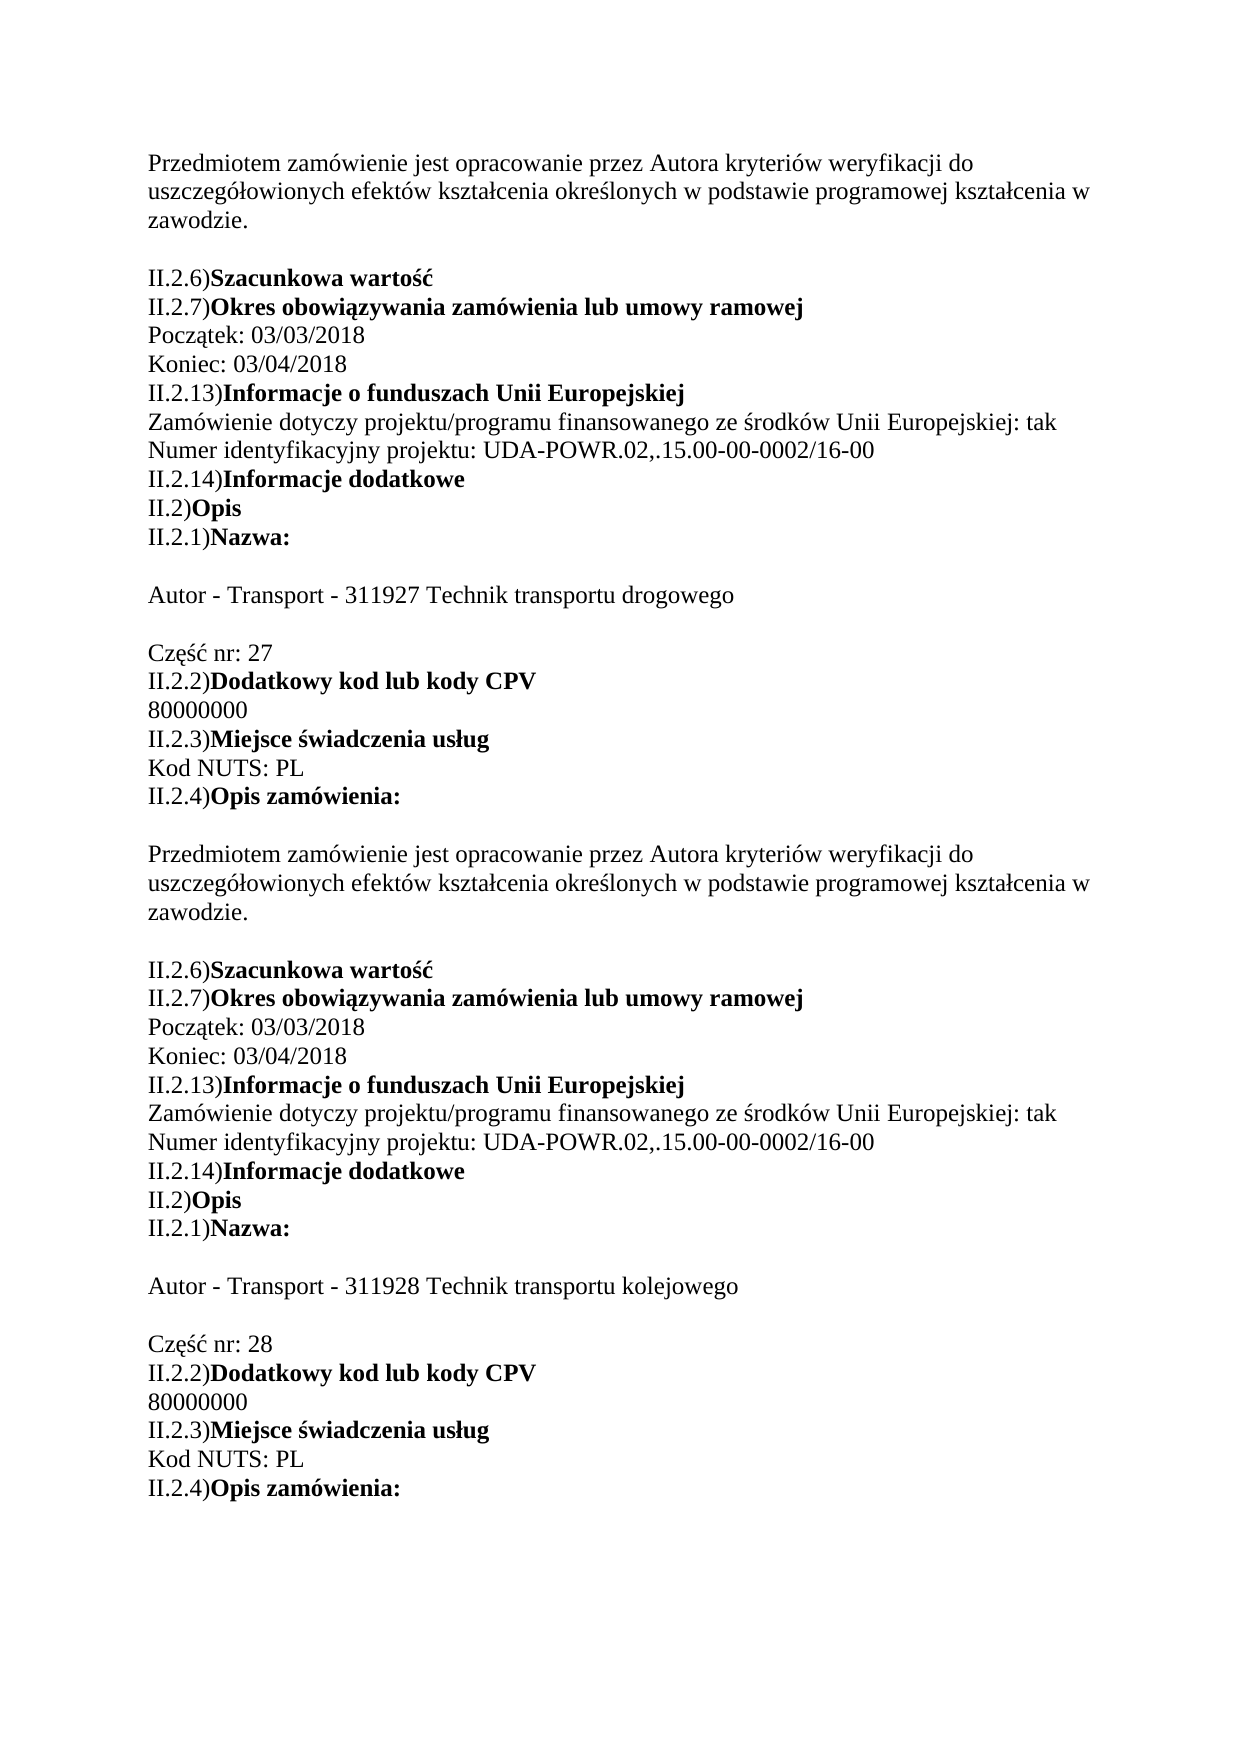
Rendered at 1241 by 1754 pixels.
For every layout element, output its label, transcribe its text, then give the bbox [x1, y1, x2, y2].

text Koniec: 03/04/2018 [148, 349, 1093, 378]
text II.2.14)Informacje dodatkowe [148, 464, 1093, 493]
text II.2.13)Informacje o funduszach Unii Europejskiej [148, 378, 1093, 407]
text II.2.6)Szacunkowa wartość [148, 263, 1093, 292]
text II.2.1)Nazwa: [148, 1213, 1093, 1242]
text Początek: 03/03/2018 [148, 321, 1093, 349]
text Autor - Transport - 311927 Technik transportu drogowego [148, 580, 1093, 608]
text II.2)Opis [148, 1185, 1093, 1213]
text II.2)Opis [148, 493, 1093, 522]
text 80000000 [148, 1387, 1093, 1416]
text Zamówienie dotyczy projektu/programu finansowanego ze środków Unii Europejskiej: tak [148, 1098, 1093, 1127]
text II.2.3)Miejsce świadczenia usług [148, 724, 1093, 753]
text Autor - Transport - 311928 Technik transportu kolejowego [148, 1271, 1093, 1300]
text Początek: 03/03/2018 [148, 1012, 1093, 1041]
text II.2.6)Szacunkowa wartość [148, 955, 1093, 983]
text II.2.3)Miejsce świadczenia usług [148, 1416, 1093, 1444]
text Kod NUTS: PL [148, 753, 1093, 781]
text Przedmiotem zamówienie jest opracowanie przez Autora kryteriów weryfikacji do uszczegółowionych efektów kształcenia określonych w podstawie programowej kształcenia w zawodzie. [148, 148, 1093, 234]
text 80000000 [148, 695, 1093, 724]
text Przedmiotem zamówienie jest opracowanie przez Autora kryteriów weryfikacji do uszczegółowionych efektów kształcenia określonych w podstawie programowej kształcenia w zawodzie. [148, 839, 1093, 926]
text II.2.13)Informacje o funduszach Unii Europejskiej [148, 1070, 1093, 1098]
text II.2.7)Okres obowiązywania zamówienia lub umowy ramowej [148, 292, 1093, 321]
text Numer identyfikacyjny projektu: UDA-POWR.02,.15.00-00-0002/16-00 [148, 436, 1093, 464]
text II.2.14)Informacje dodatkowe [148, 1156, 1093, 1185]
text Numer identyfikacyjny projektu: UDA-POWR.02,.15.00-00-0002/16-00 [148, 1127, 1093, 1156]
text Kod NUTS: PL [148, 1444, 1093, 1473]
text II.2.2)Dodatkowy kod lub kody CPV [148, 666, 1093, 695]
text II.2.4)Opis zamówienia: [148, 1473, 1093, 1502]
text II.2.4)Opis zamówienia: [148, 781, 1093, 810]
text II.2.7)Okres obowiązywania zamówienia lub umowy ramowej [148, 983, 1093, 1012]
text Zamówienie dotyczy projektu/programu finansowanego ze środków Unii Europejskiej: tak [148, 407, 1093, 436]
text II.2.2)Dodatkowy kod lub kody CPV [148, 1358, 1093, 1387]
text Koniec: 03/04/2018 [148, 1041, 1093, 1070]
text Część nr: 28 [148, 1329, 1093, 1358]
text Część nr: 27 [148, 638, 1093, 666]
text II.2.1)Nazwa: [148, 522, 1093, 551]
